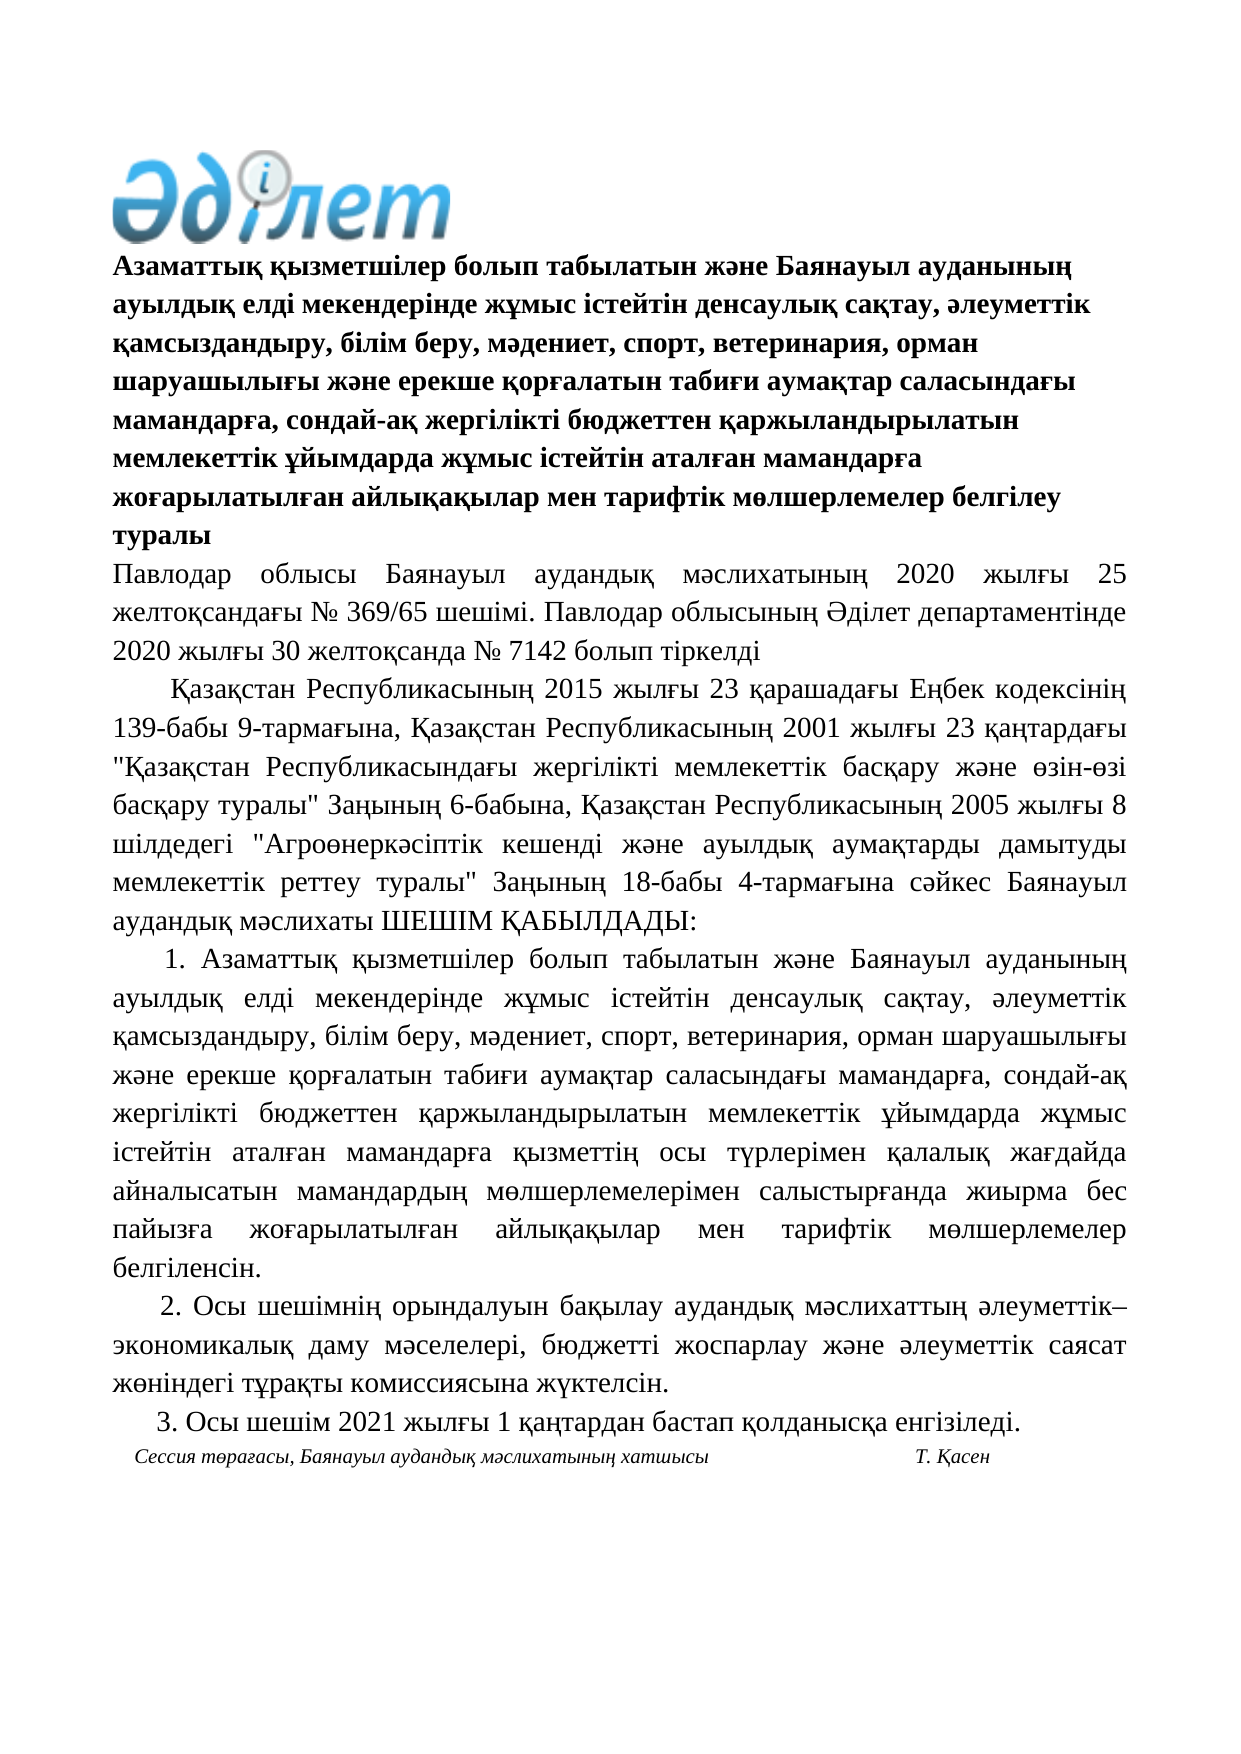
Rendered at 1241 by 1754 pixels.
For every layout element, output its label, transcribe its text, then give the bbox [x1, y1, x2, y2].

text Қазақстан Республикасының 2015 жылғы 23 қарашадағы Еңбек кодексінің 139-бабы 9-тармағына, Қазақстан Республикасының 2001 жылғы 23 қаңтардағы "Қазақстан Республикасындағы жергілікті мемлекеттік басқару және өзін-өзі басқару туралы" Заңының 6-бабына, Қазақстан Республикасының 2005 жылғы 8 шілдедегі "Агроөнеркәсіптік кешенді және ауылдық аумақтарды дамытуды мемлекеттік реттеу туралы" Заңының 18-бабы 4-тармағына сәйкес Баянауыл аудандық мәслихаты ШЕШІМ ҚАБЫЛДАДЫ: [112, 672, 1128, 936]
table_header Сессия төрағасы, Баянауыл аудандық мәслихатының хатшысы [101, 1443, 913, 1473]
table_header Т. Қасен [913, 1443, 1240, 1473]
picture [112, 150, 451, 244]
text 1. Азаматтық қызметшілер болып табылатын және Баянауыл ауданының ауылдық елді мекендерінде жұмыс істейтін денсаулық сақтау, әлеуметтік қамсыздандыру, білім беру, мәдениет, спорт, ветеринария, орман шаруашылығы және ерекше қорғалатын табиғи аумақтар саласындағы мамандарға, сондай-ақ жергілікті бюджеттен қаржыландырылатын мемлекеттік ұйымдарда жұмыс істейтін аталған мамандарға қызметтің осы түрлерімен қалалық жағдайда айналысатын мамандардың мөлшерлемелерімен салыстырғанда жиырма бес пайызға жоғарылатылған айлықақылар мен тарифтік мөлшерлемелер белгіленсін. [112, 941, 1128, 1283]
text Павлодар облысы Баянауыл аудандық мәслихатының 2020 жылғы 25 желтоқсандағы № 369/65 шешімі. Павлодар облысының Әділет департаментінде 2020 жылғы 30 желтоқсанда № 7142 болып тіркелді [112, 556, 1128, 667]
text 2. Осы шешімнің орындалуын бақылау аудандық мәслихаттың әлеуметтік–экономикалық даму мәселелері, бюджетті жоспарлау және әлеуметтік саясат жөніндегі тұрақты комиссиясына жүктелсін. [112, 1288, 1128, 1399]
text 3. Осы шешім 2021 жылғы 1 қаңтардан бастап қолданысқа енгізіледі. [112, 1404, 1128, 1437]
text Азаматтық қызметшілер болып табылатын және Баянауыл ауданының ауылдық елді мекендерінде жұмыс істейтін денсаулық сақтау, әлеуметтік қамсыздандыру, білім беру, мәдениет, спорт, ветеринария, орман шаруашылығы және ерекше қорғалатын табиғи аумақтар саласындағы мамандарға, сондай-ақ жергілікті бюджеттен қаржыландырылатын мемлекеттік ұйымдарда жұмыс істейтін аталған мамандарға жоғарылатылған айлықақылар мен тарифтік мөлшерлемелер белгілеу туралы [112, 248, 1128, 551]
